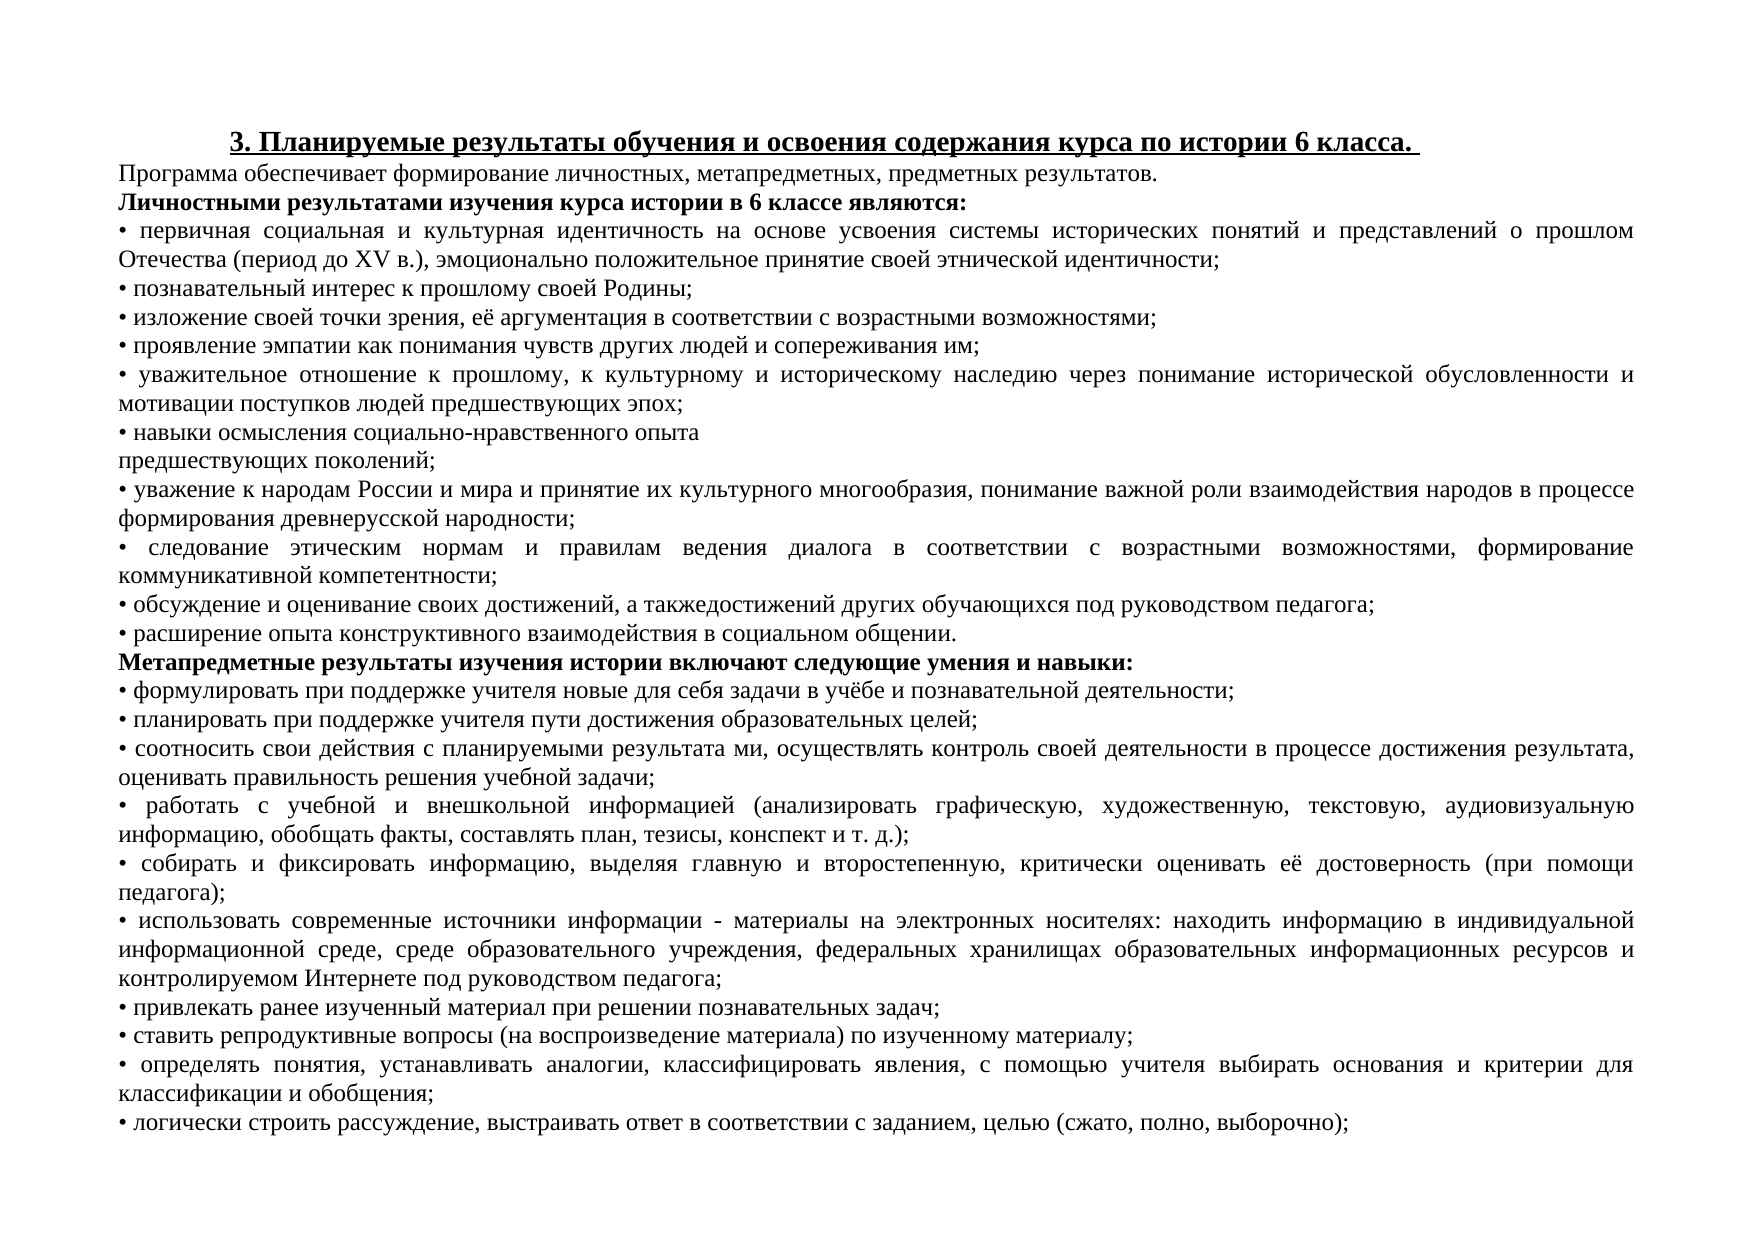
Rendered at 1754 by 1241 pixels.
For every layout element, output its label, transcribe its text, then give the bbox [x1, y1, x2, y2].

text • навыки осмысления социально-нравственного опыта [118, 417, 1636, 445]
text • собирать и фиксировать информацию, выделяя главную и второстепенную, критически оценивать её достоверность (при помощи педагога); [118, 848, 1636, 905]
text • проявление эмпатии как понимания чувств других людей и сопереживания им; [118, 330, 1636, 359]
text • познавательный интерес к прошлому своей Родины; [118, 273, 1636, 302]
text Программа обеспечивает формирование личностных, метапредметных, предметных результатов. [118, 158, 1636, 187]
text • работать с учебной и внешкольной информацией (анализировать графическую, художественную, текстовую, аудиовизуальную информацию, обобщать факты, составлять план, тезисы, конспект и т. д.); [118, 790, 1636, 848]
text • уважительное отношение к прошлому, к культурному и историческому наследию через понимание исторической обусловленности и мотивации поступков людей предшествующих эпох; [118, 359, 1636, 417]
text • формулировать при поддержке учителя новые для себя задачи в учёбе и познавательной деятельности; [118, 675, 1636, 704]
text • привлекать ранее изученный материал при решении познавательных задач; [118, 992, 1636, 1020]
text • ставить репродуктивные вопросы (на воспроизведение материала) по изученному материалу; [118, 1020, 1636, 1049]
text • определять понятия, устанавливать аналогии, классифицировать явления, с помощью учителя выбирать основания и критерии для классификации и обобщения; [118, 1049, 1636, 1107]
list 3. Планируемые результаты обучения и освоения содержания курса по истории 6 класса. [229, 124, 1636, 158]
text • первичная социальная и культурная идентичность на основе усвоения системы исторических понятий и представлений о прошлом Отечества (период до XV в.), эмоционально положительное принятие своей этнической идентичности; [118, 215, 1636, 273]
text • следование этическим нормам и правилам ведения диалога в соответствии с возрастными возможностями, формирование коммуникативной компетентности; [118, 532, 1636, 589]
text предшествующих поколений; [118, 445, 1636, 474]
text • логически строить рассуждение, выстраивать ответ в соответствии с заданием, целью (сжато, полно, выборочно); [118, 1107, 1636, 1135]
text • уважение к народам России и мира и принятие их культурного многообразия, понимание важной роли взаимодействия народов в процессе формирования древнерусской народности; [118, 474, 1636, 532]
text • использовать современные источники информации - материалы на электронных носителях: находить информацию в индивидуальной информационной среде, среде образовательного учреждения, федеральных хранилищах образовательных информационных ресурсов и контролируемом Интернете под руководством педагога; [118, 905, 1636, 992]
text Метапредметные результаты изучения истории включают следующие умения и навыки: [118, 647, 1636, 675]
text Личностными результатами изучения курса истории в 6 классе являются: [118, 187, 1636, 215]
text • расширение опыта конструктивного взаимодействия в социальном общении. [118, 618, 1636, 647]
text • изложение своей точки зрения, её аргументация в соответствии с возрастными возможностями; [118, 302, 1636, 330]
text • планировать при поддержке учителя пути достижения образовательных целей; [118, 704, 1636, 733]
text • соотносить свои действия с планируемыми результата ми, осуществлять контроль своей деятельности в процессе достижения результата, оценивать правильность решения учебной задачи; [118, 733, 1636, 790]
text • обсуждение и оценивание своих достижений, а такжедостижений других обучающихся под руководством педагога; [118, 589, 1636, 618]
